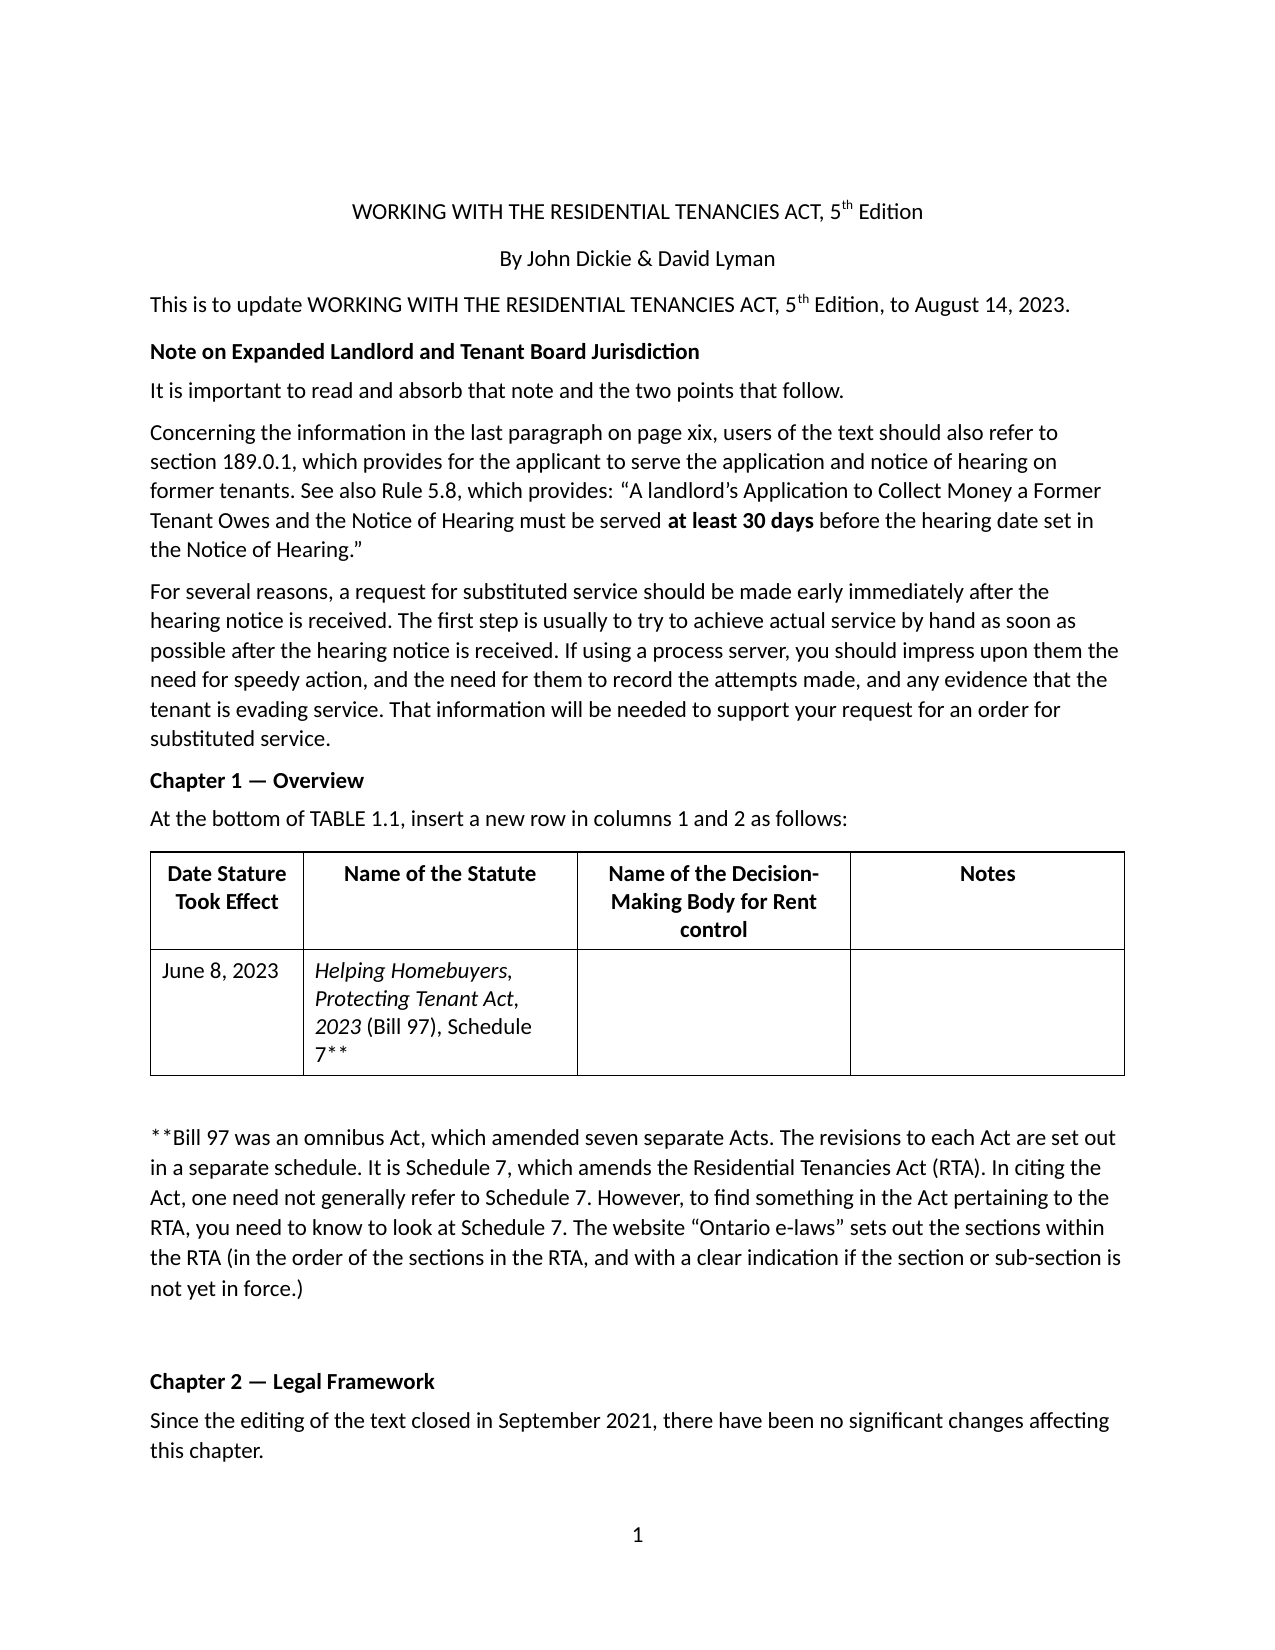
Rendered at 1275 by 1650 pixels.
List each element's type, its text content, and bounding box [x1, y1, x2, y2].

table_cell June 8, 2023 [151, 950, 303, 1075]
table_header Notes [851, 853, 1124, 949]
text Chapter 2 — Legal Framework [150, 1367, 1125, 1395]
table_cell Helping Homebuyers, Protecting Tenant Act, 2023 (Bill 97), Schedule 7** [304, 950, 577, 1075]
text Note on Expanded Landlord and Tenant Board Jurisdiction [150, 337, 1125, 366]
text By John Dickie & David Lyman [150, 244, 1125, 272]
text This is to update WORKING WITH THE RESIDENTIAL TENANCIES ACT, 5th Edition, to August 14, 2023. [150, 291, 1125, 319]
text At the bottom of TABLE 1.1, insert a new row in columns 1 and 2 as follows: [150, 804, 1125, 833]
table_header Name of the Statute [304, 853, 577, 949]
table_cell [851, 950, 1124, 1075]
text Concerning the information in the last paragraph on page xix, users of the text should also refer to section 189.0.1, which provides for the applicant to serve the application and notice of hearing on former tenants. See also Rule 5.8, which provides: “A landlord’s Application to Collect Money a Former Tenant Owes and the Notice of Hearing must be served at least 30 days before the hearing date set in the Notice of Hearing.” [150, 418, 1125, 563]
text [150, 1406, 1125, 1464]
text **Bill 97 was an omnibus Act, which amended seven separate Acts. The revisions to each Act are set out in a separate schedule. It is Schedule 7, which amends the Residential Tenancies Act (RTA). In citing the Act, one need not generally refer to Schedule 7. However, to find something in the Act pertaining to the RTA, you need to know to look at Schedule 7. The website “Ontario e-laws” sets out the sections within the RTA (in the order of the sections in the RTA, and with a clear indication if the section or sub-section is not yet in force.) [150, 1123, 1125, 1302]
text It is important to read and absorb that note and the two points that follow. [150, 376, 1125, 404]
text For several reasons, a request for substituted service should be made early immediately after the hearing notice is received. The first step is usually to try to achieve actual service by hand as soon as possible after the hearing notice is received. If using a process server, you should impress upon them the need for speedy action, and the need for them to record the attempts made, and any evidence that the tenant is evading service. That information will be needed to support your request for an order for substituted service. [150, 577, 1125, 752]
text WORKING WITH THE RESIDENTIAL TENANCIES ACT, 5th Edition [150, 197, 1125, 225]
text Chapter 1 — Overview [150, 766, 1125, 794]
table_header Date Stature Took Effect [151, 853, 303, 949]
table_cell [578, 950, 850, 1075]
table_header Name of the Decision-Making Body for Rent control [578, 853, 850, 949]
